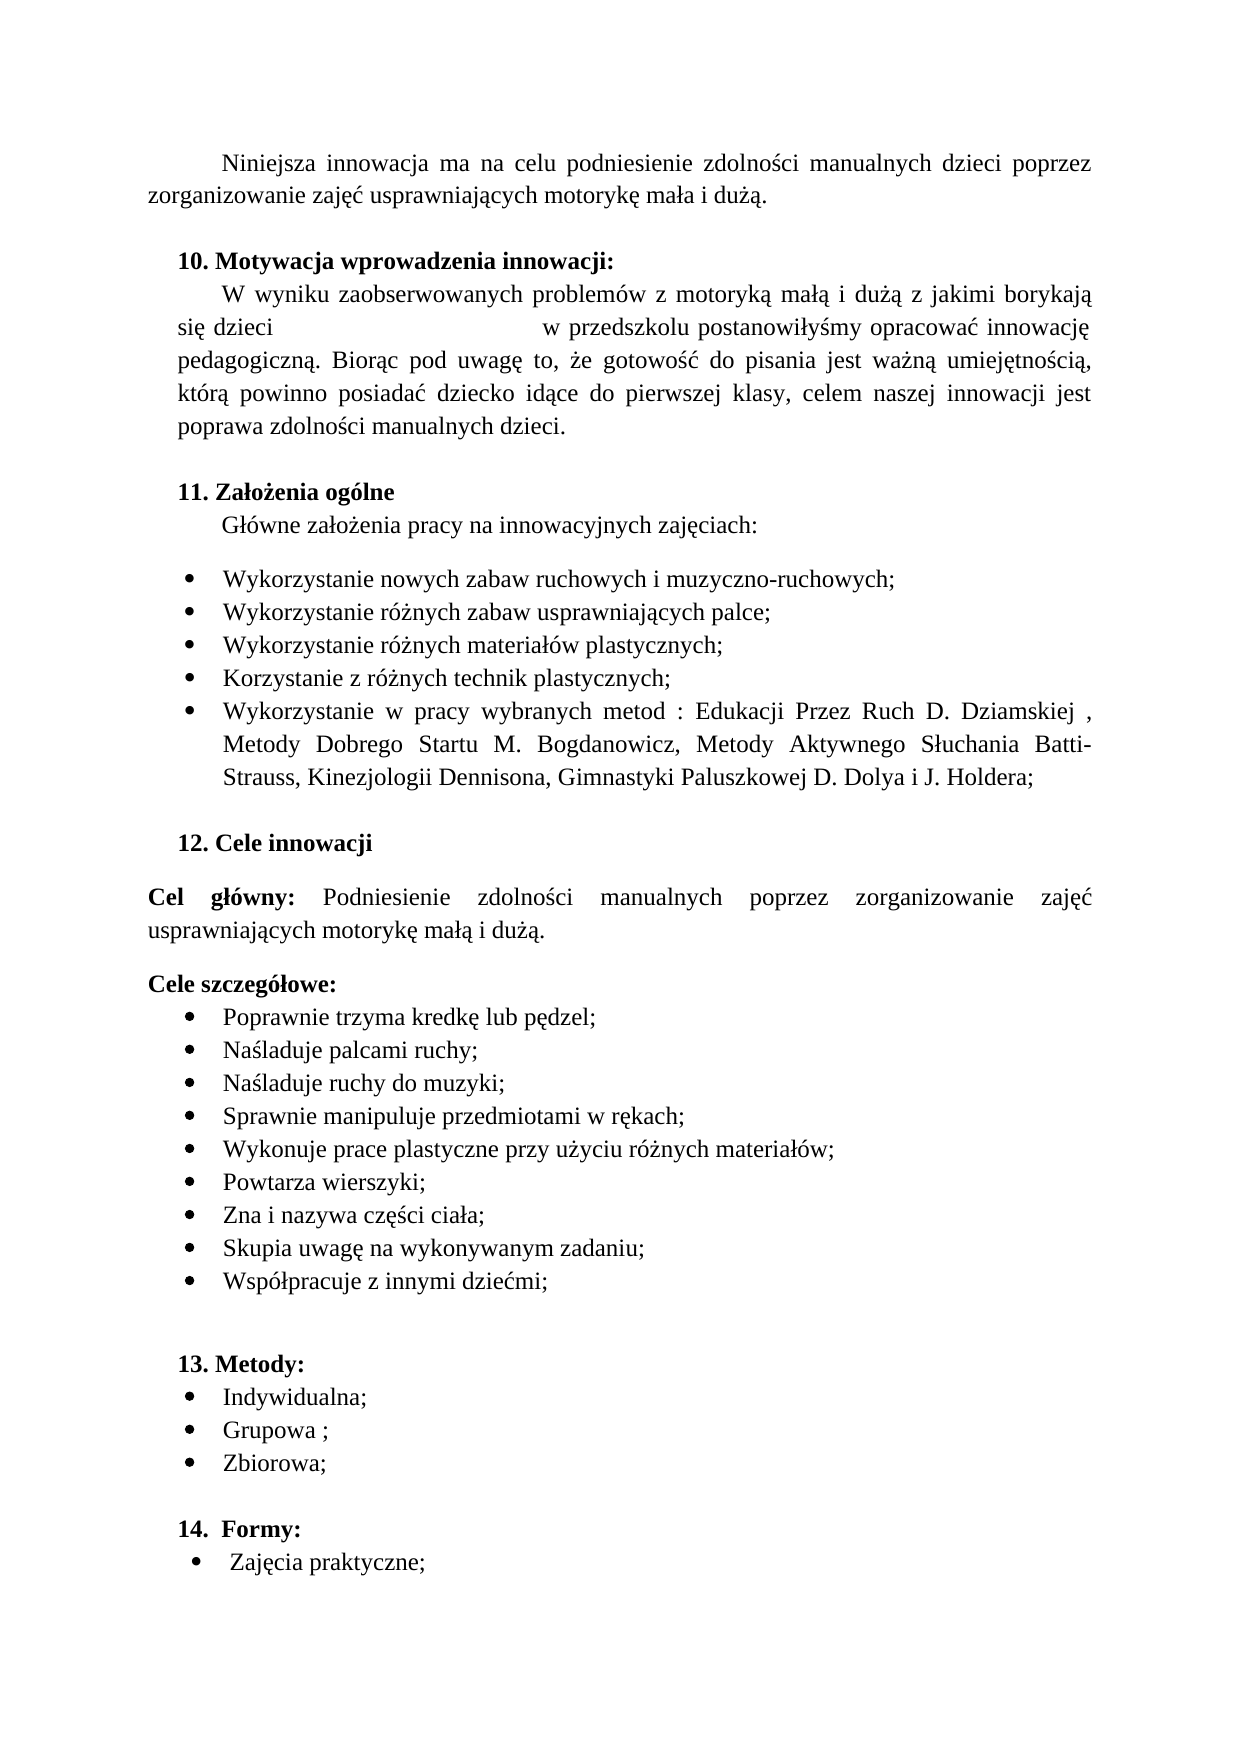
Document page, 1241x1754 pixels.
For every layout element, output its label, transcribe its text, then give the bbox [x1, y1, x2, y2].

text Główne założenia pracy na innowacyjnych zajęciach: [148, 510, 1093, 539]
list Skupia uwagę na wykonywanym zadaniu; [185, 1233, 1093, 1262]
list Wykorzystanie różnych zabaw usprawniających palce; [185, 597, 1093, 626]
list Naśladuje ruchy do muzyki; [185, 1068, 1093, 1097]
list Wykorzystanie nowych zabaw ruchowych i muzyczno-ruchowych; [185, 564, 1093, 593]
list Wykorzystanie różnych materiałów plastycznych; [185, 630, 1093, 659]
text Niniejsza innowacja ma na celu podniesienie zdolności manualnych dzieci poprzez zorganizowanie zajęć usprawniających motorykę mała i dużą. [148, 148, 1093, 209]
list Metody: [177, 1349, 1093, 1377]
list Zajęcia praktyczne; [192, 1547, 1093, 1576]
list Zbiorowa; [185, 1448, 1093, 1476]
list Motywacja wprowadzenia innowacji: [177, 246, 1093, 274]
list Powtarza wierszyki; [185, 1167, 1093, 1196]
list Grupowa ; [185, 1415, 1093, 1443]
list Założenia ogólne [177, 477, 1093, 506]
list Poprawnie trzyma kredkę lub pędzel; [185, 1002, 1093, 1031]
list Korzystanie z różnych technik plastycznych; [185, 663, 1093, 692]
list Zna i nazywa części ciała; [185, 1200, 1093, 1229]
text Cele szczegółowe: [148, 969, 1093, 997]
text Cel główny: Podniesienie zdolności manualnych poprzez zorganizowanie zajęć usprawniających motorykę małą i dużą. [148, 882, 1093, 944]
text W wyniku zaobserwowanych problemów z motoryką małą i dużą z jakimi borykają się dzieci w przedszkolu postanowiłyśmy opracować innowację pedagogiczną. Biorąc pod uwagę to, że gotowość do pisania jest ważną umiejętnością, którą powinno posiadać dziecko idące do pierwszej klasy, celem naszej innowacji jest poprawa zdolności manualnych dzieci. [177, 279, 1093, 440]
list Wykonuje prace plastyczne przy użyciu różnych materiałów; [185, 1134, 1093, 1163]
list Naśladuje palcami ruchy; [185, 1035, 1093, 1063]
list Indywidualna; [185, 1382, 1093, 1410]
list Formy: [177, 1514, 1093, 1542]
list Cele innowacji [177, 828, 1093, 857]
list Sprawnie manipuluje przedmiotami w rękach; [185, 1101, 1093, 1129]
list Wykorzystanie w pracy wybranych metod : Edukacji Przez Ruch D. Dziamskiej , Metody Dobrego Startu M. Bogdanowicz, Metody Aktywnego Słuchania Batti-Strauss, Kinezjologii Dennisona, Gimnastyki Paluszkowej D. Dolya i J. Holdera; [185, 696, 1093, 791]
list Współpracuje z innymi dziećmi; [185, 1266, 1093, 1295]
